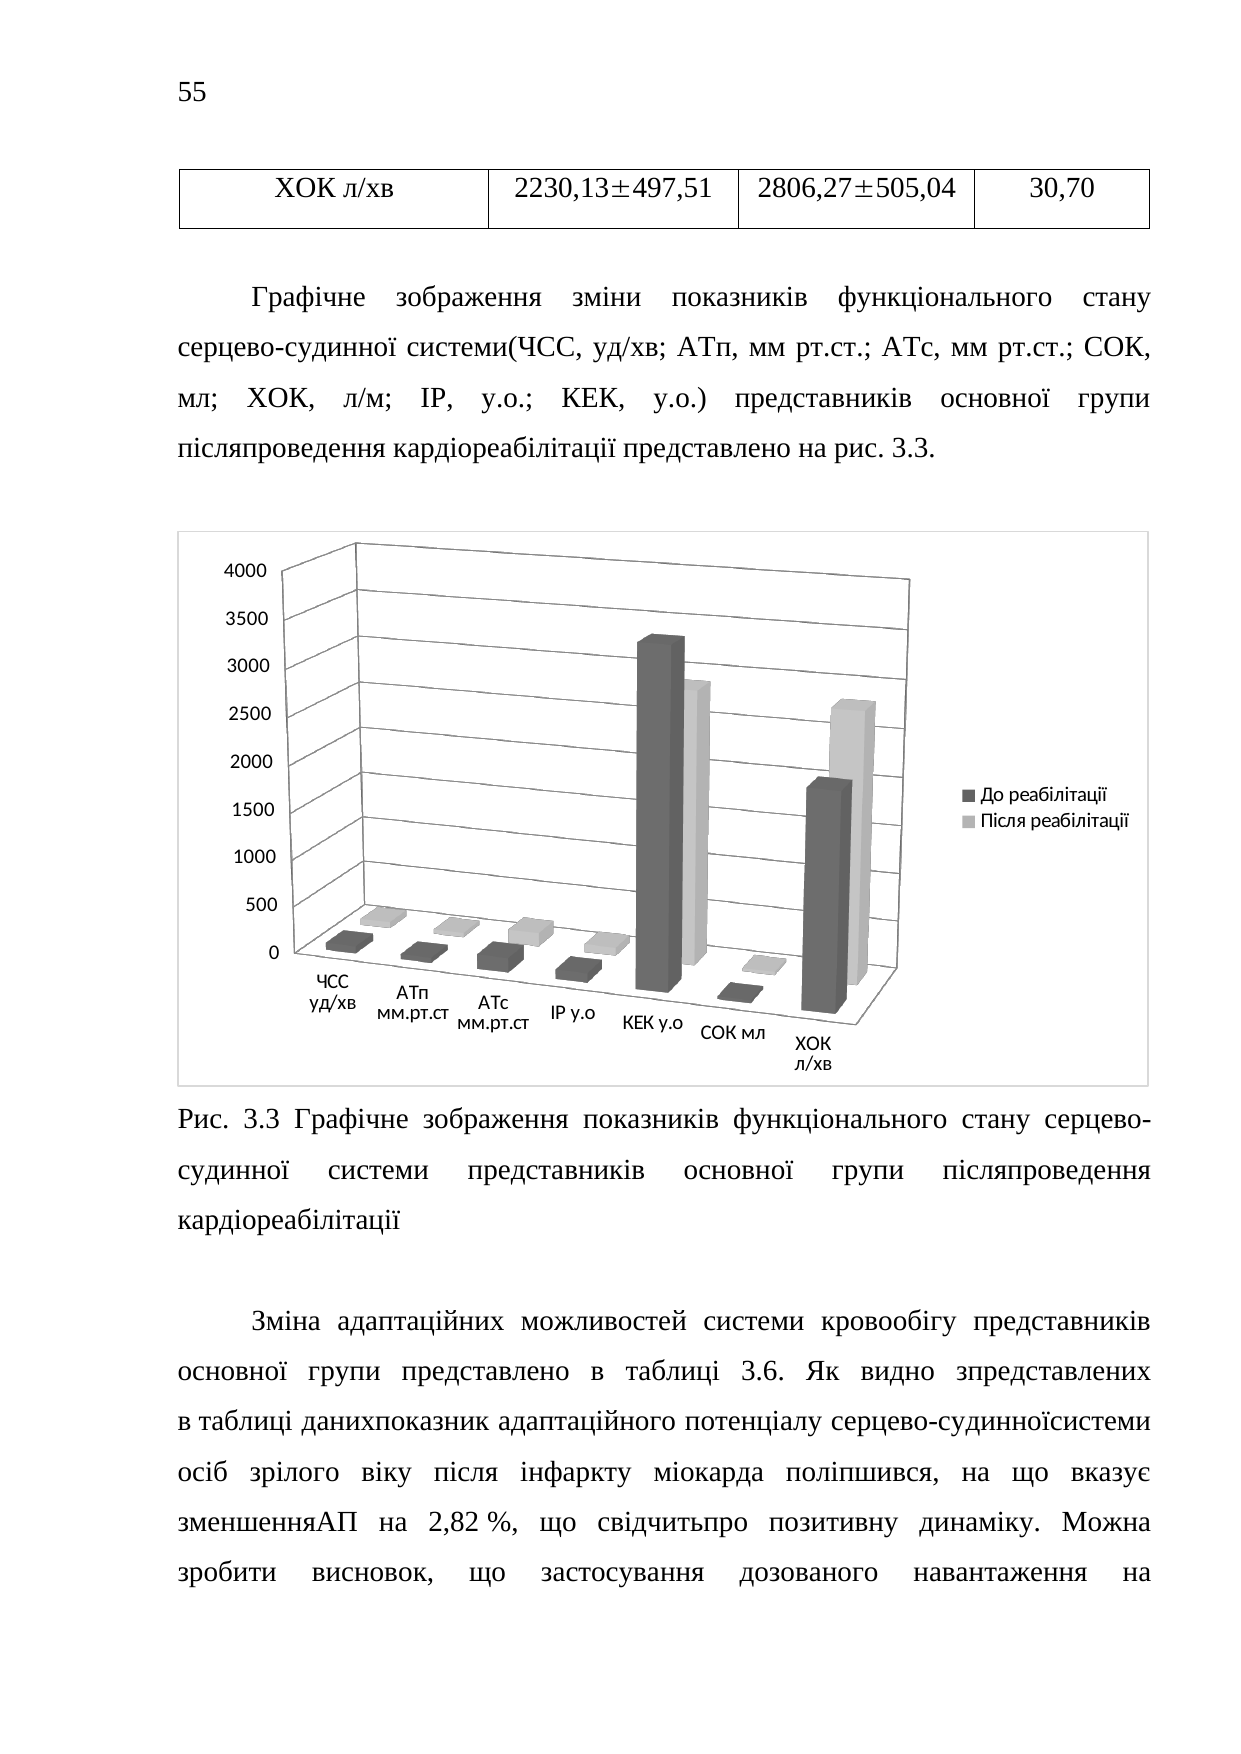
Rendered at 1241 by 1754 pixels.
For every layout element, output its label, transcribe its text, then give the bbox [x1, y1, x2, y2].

table_cell 2806,27505,04 [739, 170, 974, 228]
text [177, 1303, 1152, 1588]
table_cell ХОК л/хв [180, 170, 488, 228]
text Графічне зображення зміни показників функціонального стану серцево-судинної системи(ЧСС, уд/хв; АТп, мм рт.ст.; АТс, мм рт.ст.; СОК, мл; ХОК, л/м; ІР, у.о.; КЕК, у.о.) представників основної групи післяпроведення кардіореабілітації представлено на рис. 3.3. [177, 279, 1152, 464]
table_cell 30,70 [975, 170, 1149, 228]
text Рис. 3.3 Графічне зображення показників функціонального стану серцево-судинної системи представників основної групи післяпроведення кардіореабілітації [177, 1101, 1152, 1236]
table_cell 2230,13497,51 [489, 170, 738, 228]
